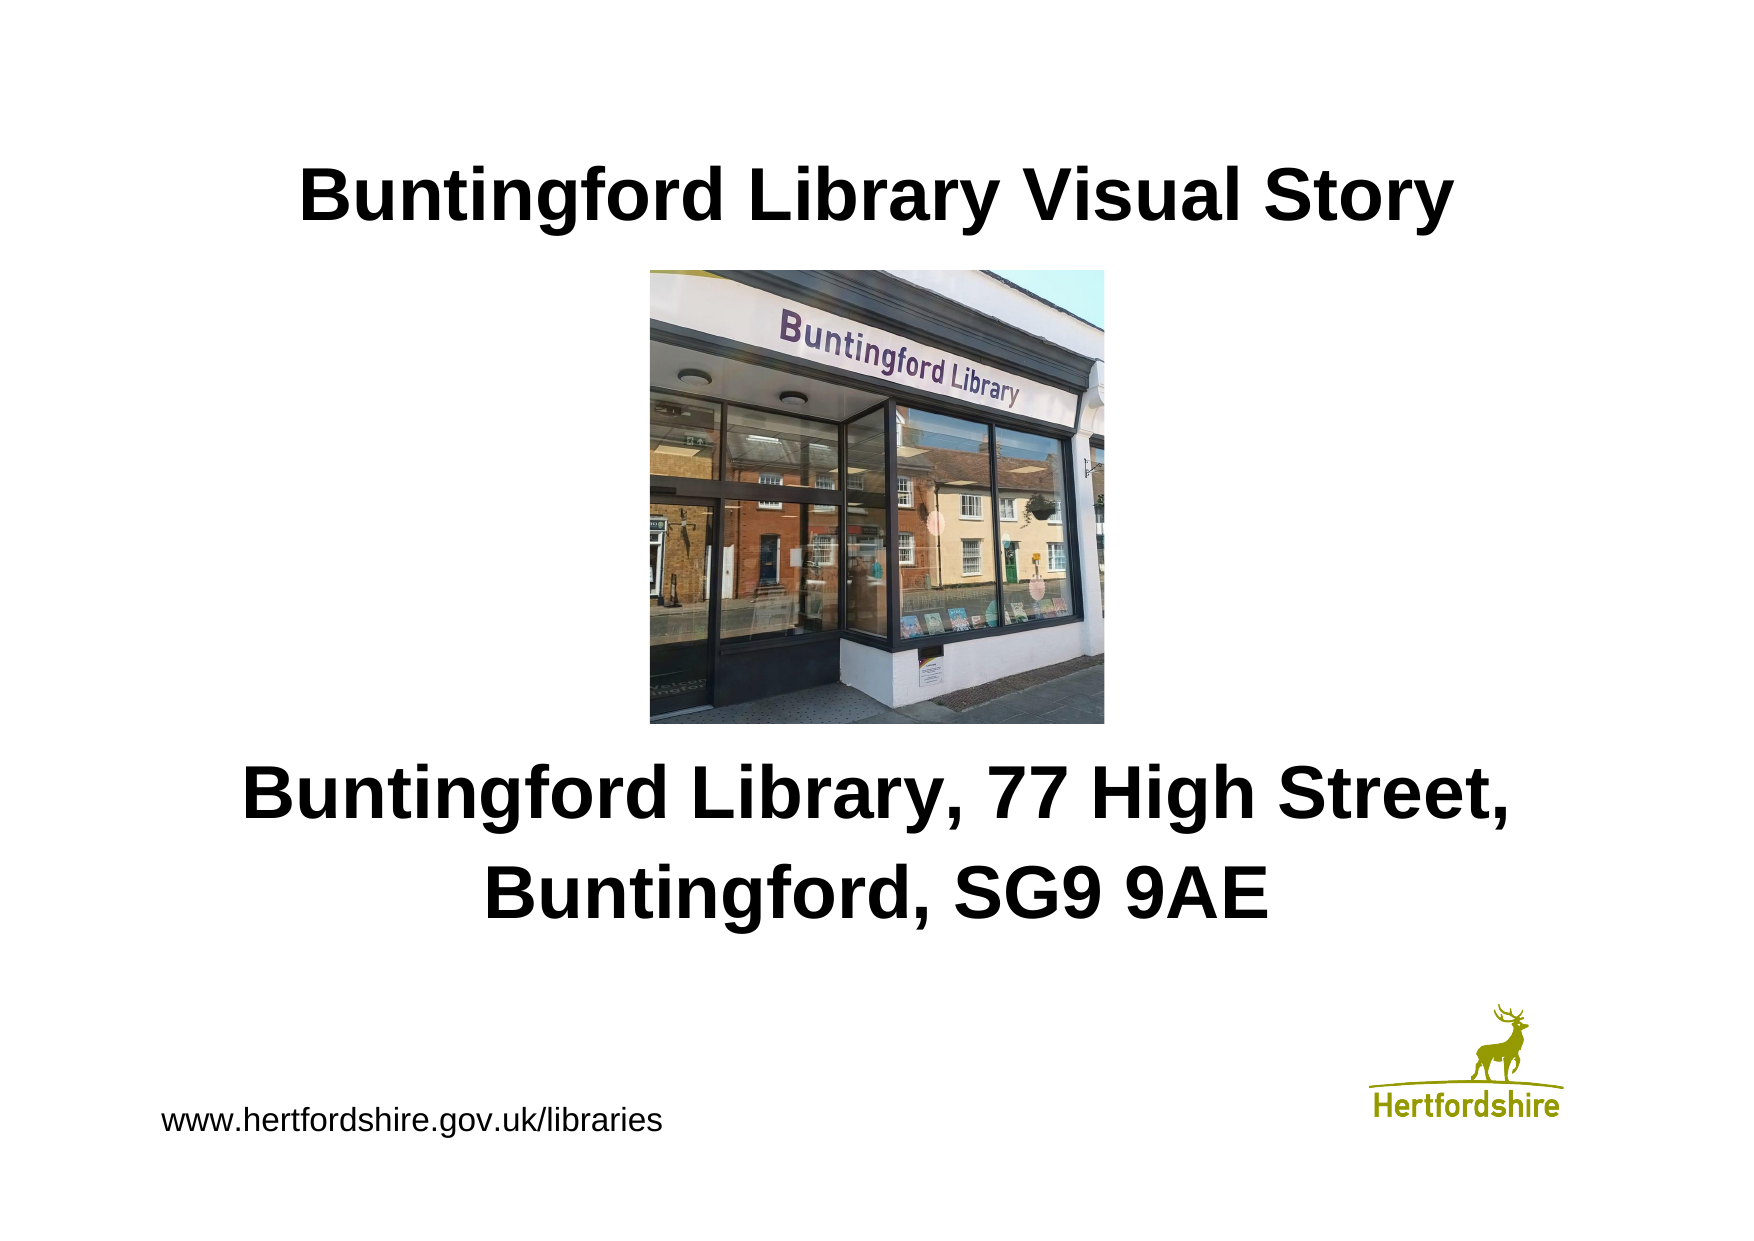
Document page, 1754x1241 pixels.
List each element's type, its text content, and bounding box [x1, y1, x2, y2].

picture [649, 270, 1105, 724]
picture [1320, 984, 1612, 1140]
text Buntingford Library Visual Story [150, 150, 1604, 236]
text Buntingford Library, 77 High Street, Buntingford, SG9 9AE [150, 748, 1604, 934]
